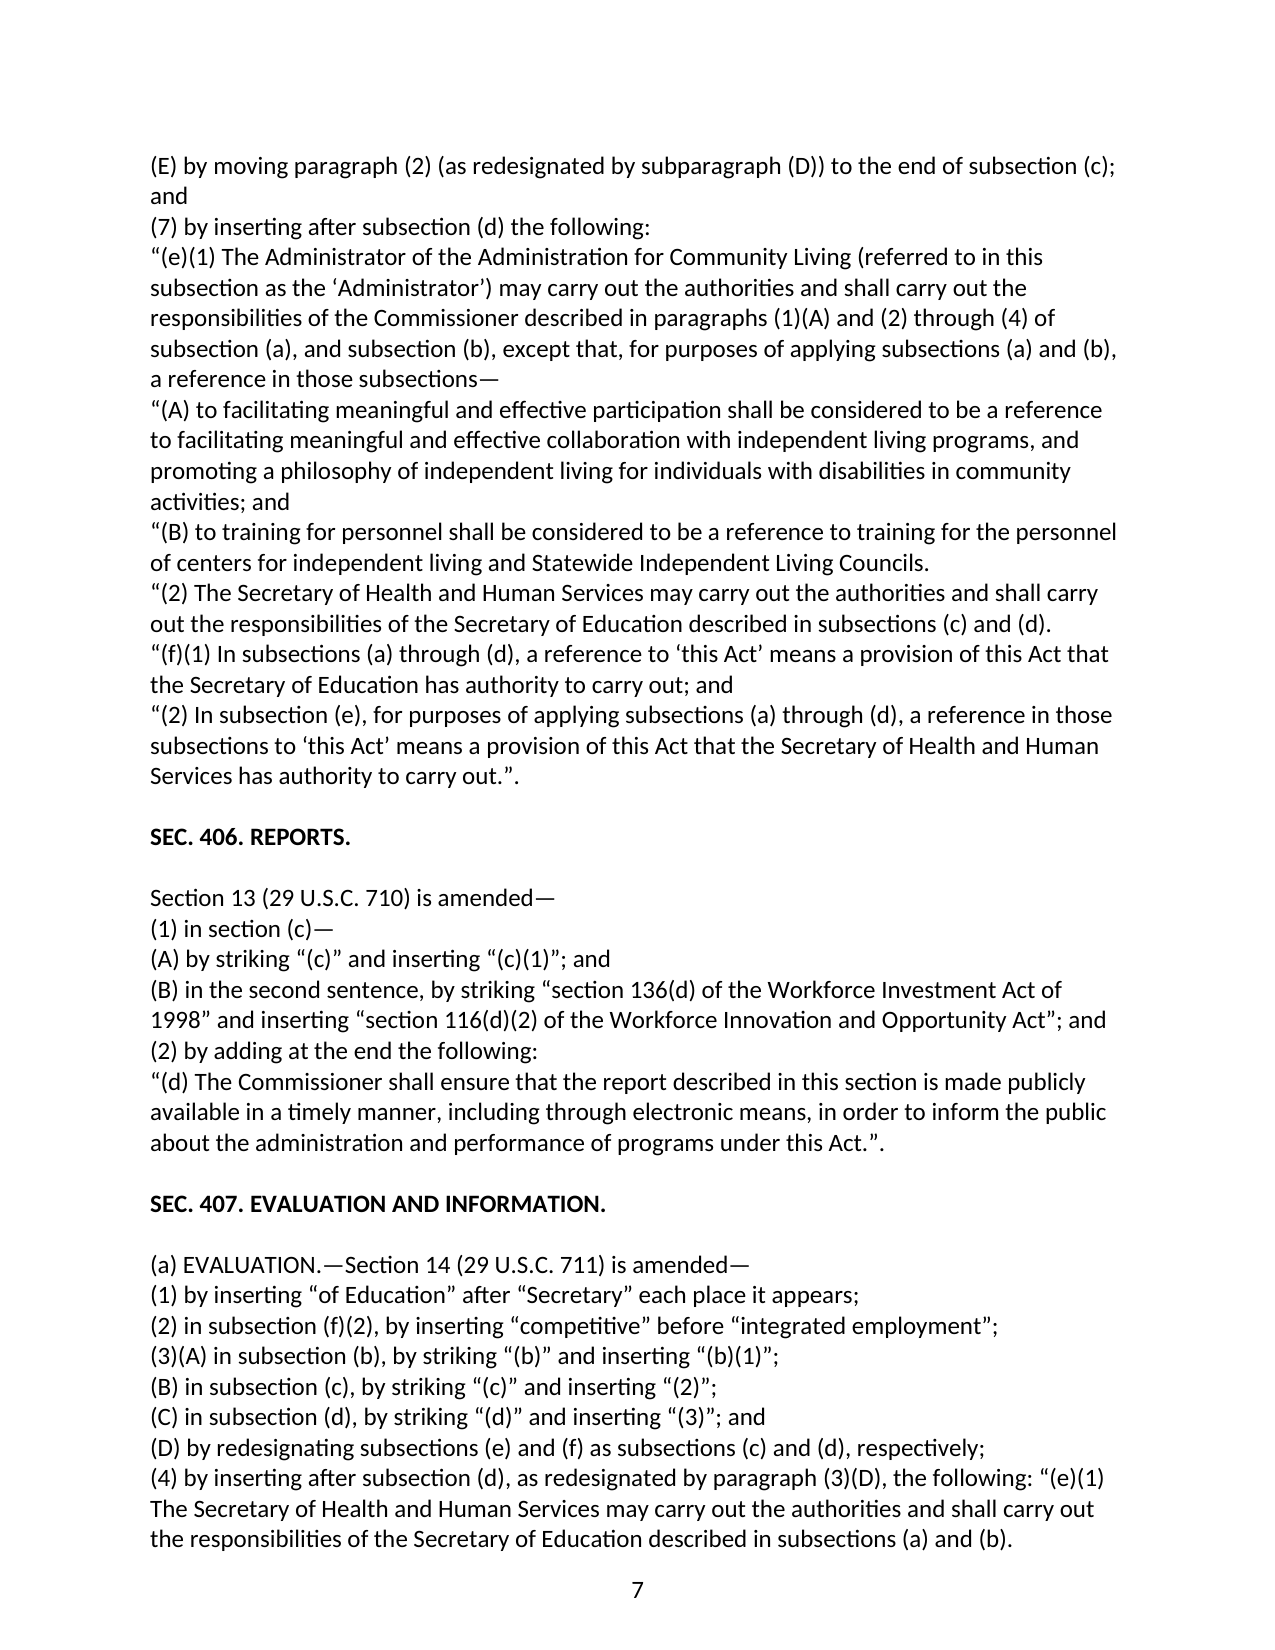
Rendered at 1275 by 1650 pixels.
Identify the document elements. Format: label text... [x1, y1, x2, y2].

text (B) in the second sentence, by striking “section 136(d) of the Workforce Investment Act of 1998” and inserting “section 116(d)(2) of the Workforce Innovation and Opportunity Act”; and [150, 974, 1125, 1035]
text (E) by moving paragraph (2) (as redesignated by subparagraph (D)) to the end of subsection (c); and [150, 150, 1125, 211]
text Section 13 (29 U.S.C. 710) is amended— [150, 882, 1125, 913]
text (2) by adding at the end the following: [150, 1035, 1125, 1066]
text (C) in subsection (d), by striking “(d)” and inserting “(3)”; and [150, 1401, 1125, 1432]
text “(B) to training for personnel shall be considered to be a reference to training for the personnel of centers for independent living and Statewide Independent Living Councils. [150, 516, 1125, 577]
text (4) by inserting after subsection (d), as redesignated by paragraph (3)(D), the following: “(e)(1) The Secretary of Health and Human Services may carry out the authorities and shall carry out the responsibilities of the Secretary of Education described in subsections (a) and (b). [150, 1462, 1125, 1554]
text (a) EVALUATION.—Section 14 (29 U.S.C. 711) is amended— [150, 1249, 1125, 1279]
text “(d) The Commissioner shall ensure that the report described in this section is made publicly available in a timely manner, including through electronic means, in order to inform the public about the administration and performance of programs under this Act.”. [150, 1066, 1125, 1157]
text “(e)(1) The Administrator of the Administration for Community Living (referred to in this subsection as the ‘Administrator’) may carry out the authorities and shall carry out the responsibilities of the Commissioner described in paragraphs (1)(A) and (2) through (4) of subsection (a), and subsection (b), except that, for purposes of applying subsections (a) and (b), a reference in those subsections— [150, 242, 1125, 394]
text “(A) to facilitating meaningful and effective participation shall be considered to be a reference to facilitating meaningful and effective collaboration with independent living programs, and promoting a philosophy of independent living for individuals with disabilities in community activities; and [150, 394, 1125, 516]
text (1) in section (c)— [150, 913, 1125, 943]
text “(f)(1) In subsections (a) through (d), a reference to ‘this Act’ means a provision of this Act that the Secretary of Education has authority to carry out; and [150, 638, 1125, 699]
text (1) by inserting “of Education” after “Secretary” each place it appears; [150, 1279, 1125, 1310]
text “(2) In subsection (e), for purposes of applying subsections (a) through (d), a reference in those subsections to ‘this Act’ means a provision of this Act that the Secretary of Health and Human Services has authority to carry out.”. [150, 699, 1125, 791]
text SEC. 407. EVALUATION AND INFORMATION. [150, 1188, 1125, 1218]
text (2) in subsection (f)(2), by inserting “competitive” before “integrated employment”; [150, 1310, 1125, 1340]
text (7) by inserting after subsection (d) the following: [150, 211, 1125, 242]
text (A) by striking “(c)” and inserting “(c)(1)”; and [150, 943, 1125, 974]
text (D) by redesignating subsections (e) and (f) as subsections (c) and (d), respectively; [150, 1432, 1125, 1462]
text SEC. 406. REPORTS. [150, 821, 1125, 852]
text (B) in subsection (c), by striking “(c)” and inserting “(2)”; [150, 1371, 1125, 1401]
text (3)(A) in subsection (b), by striking “(b)” and inserting “(b)(1)”; [150, 1340, 1125, 1371]
text “(2) The Secretary of Health and Human Services may carry out the authorities and shall carry out the responsibilities of the Secretary of Education described in subsections (c) and (d). [150, 577, 1125, 638]
